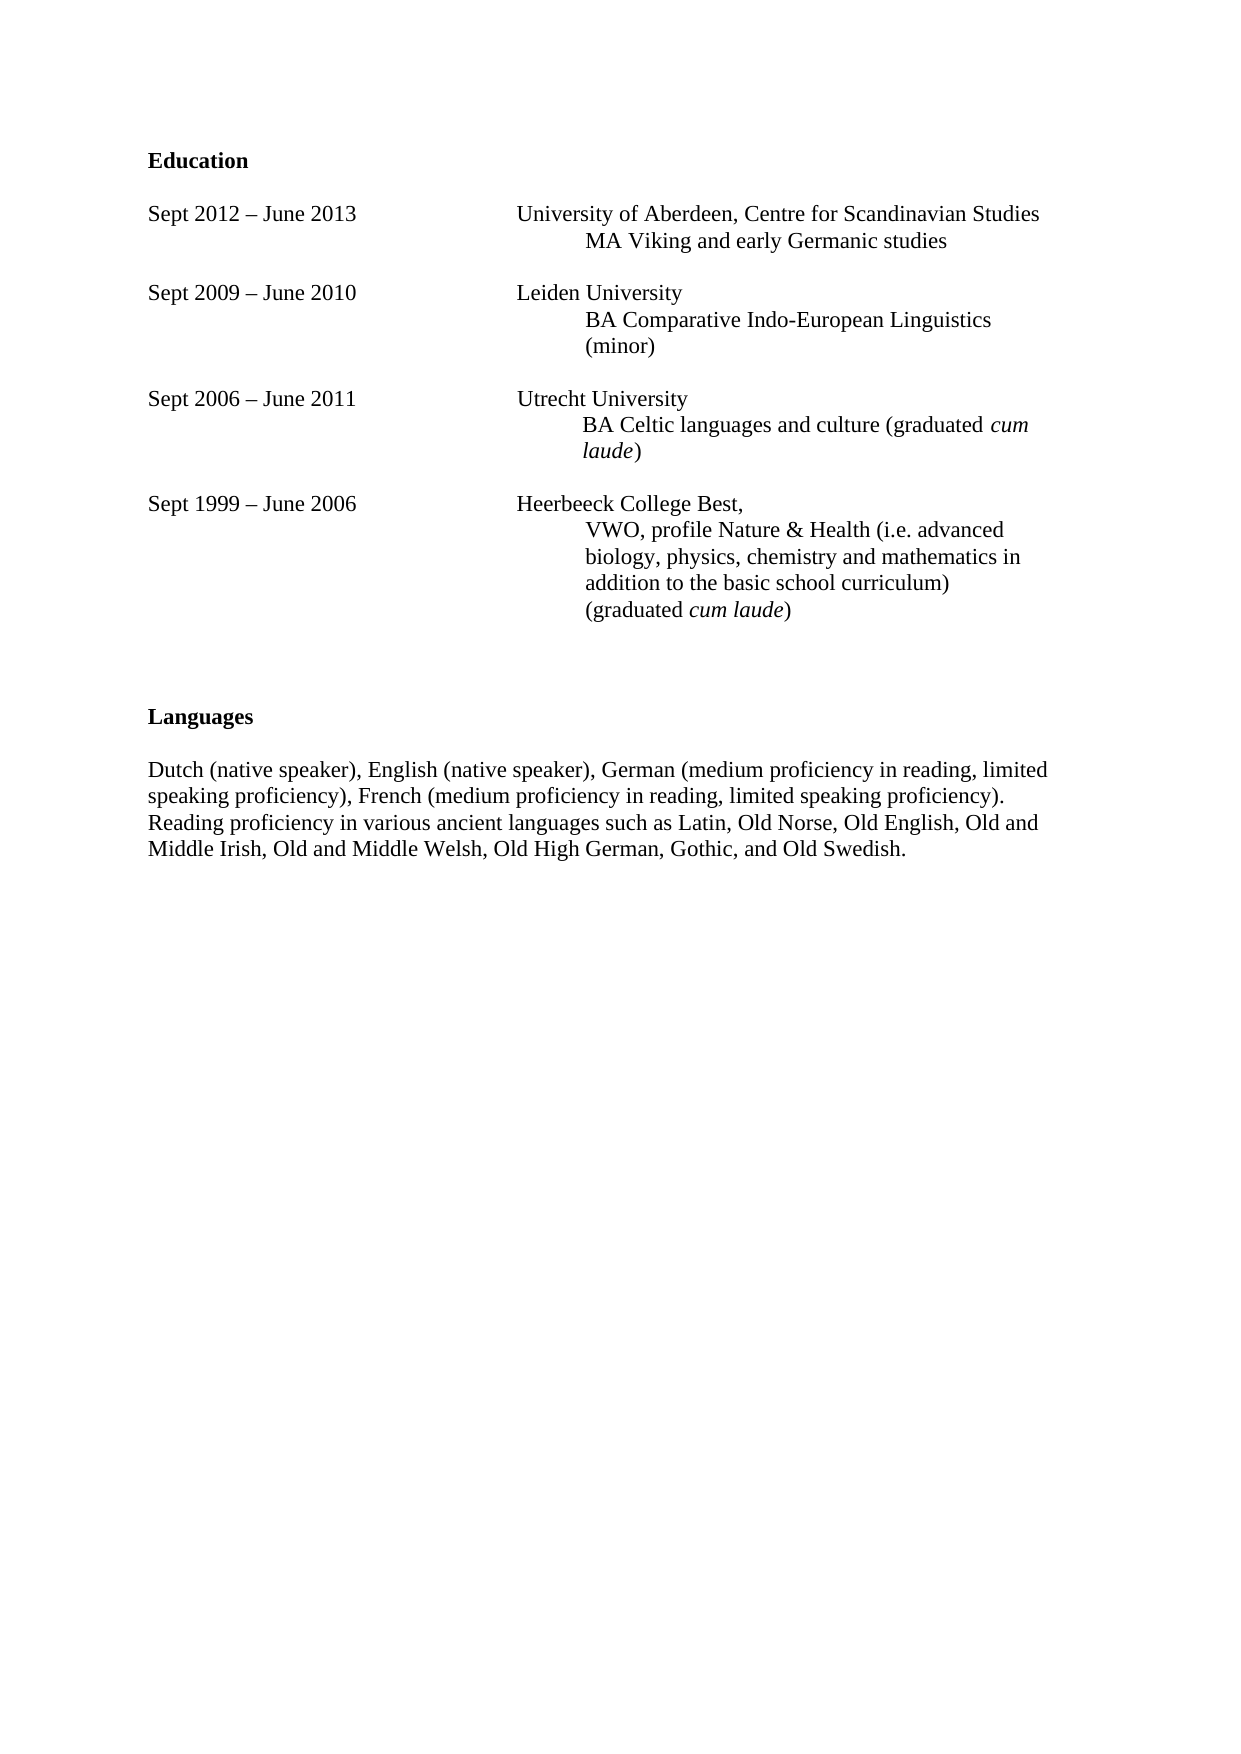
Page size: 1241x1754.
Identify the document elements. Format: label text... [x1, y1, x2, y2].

text Languages [148, 703, 1093, 730]
text Education [148, 148, 1093, 174]
text Dutch (native speaker), English (native speaker), German (medium proficiency in reading, limited speaking proficiency), French (medium proficiency in reading, limited speaking proficiency). Reading proficiency in various ancient languages such as Latin, Old Norse, Old English, Old and Middle Irish, Old and Middle Welsh, Old High German, Gothic, and Old Swedish. [148, 756, 1093, 862]
text Sept 2006 – June 2011 Utrecht University BA Celtic languages and culture (graduated cum laude) [148, 385, 1093, 464]
text Sept 2009 – June 2010 Leiden University BA Comparative Indo-European Linguistics (minor) [148, 279, 1093, 358]
text Sept 1999 – June 2006 Heerbeeck College Best, VWO, profile Nature & Health (i.e. advanced biology, physics, chemistry and mathematics in addition to the basic school curriculum) (graduated cum laude) [148, 490, 1093, 622]
text Sept 2012 – June 2013 University of Aberdeen, Centre for Scandinavian Studies [148, 200, 1093, 227]
text MA Viking and early Germanic studies [148, 227, 1093, 253]
